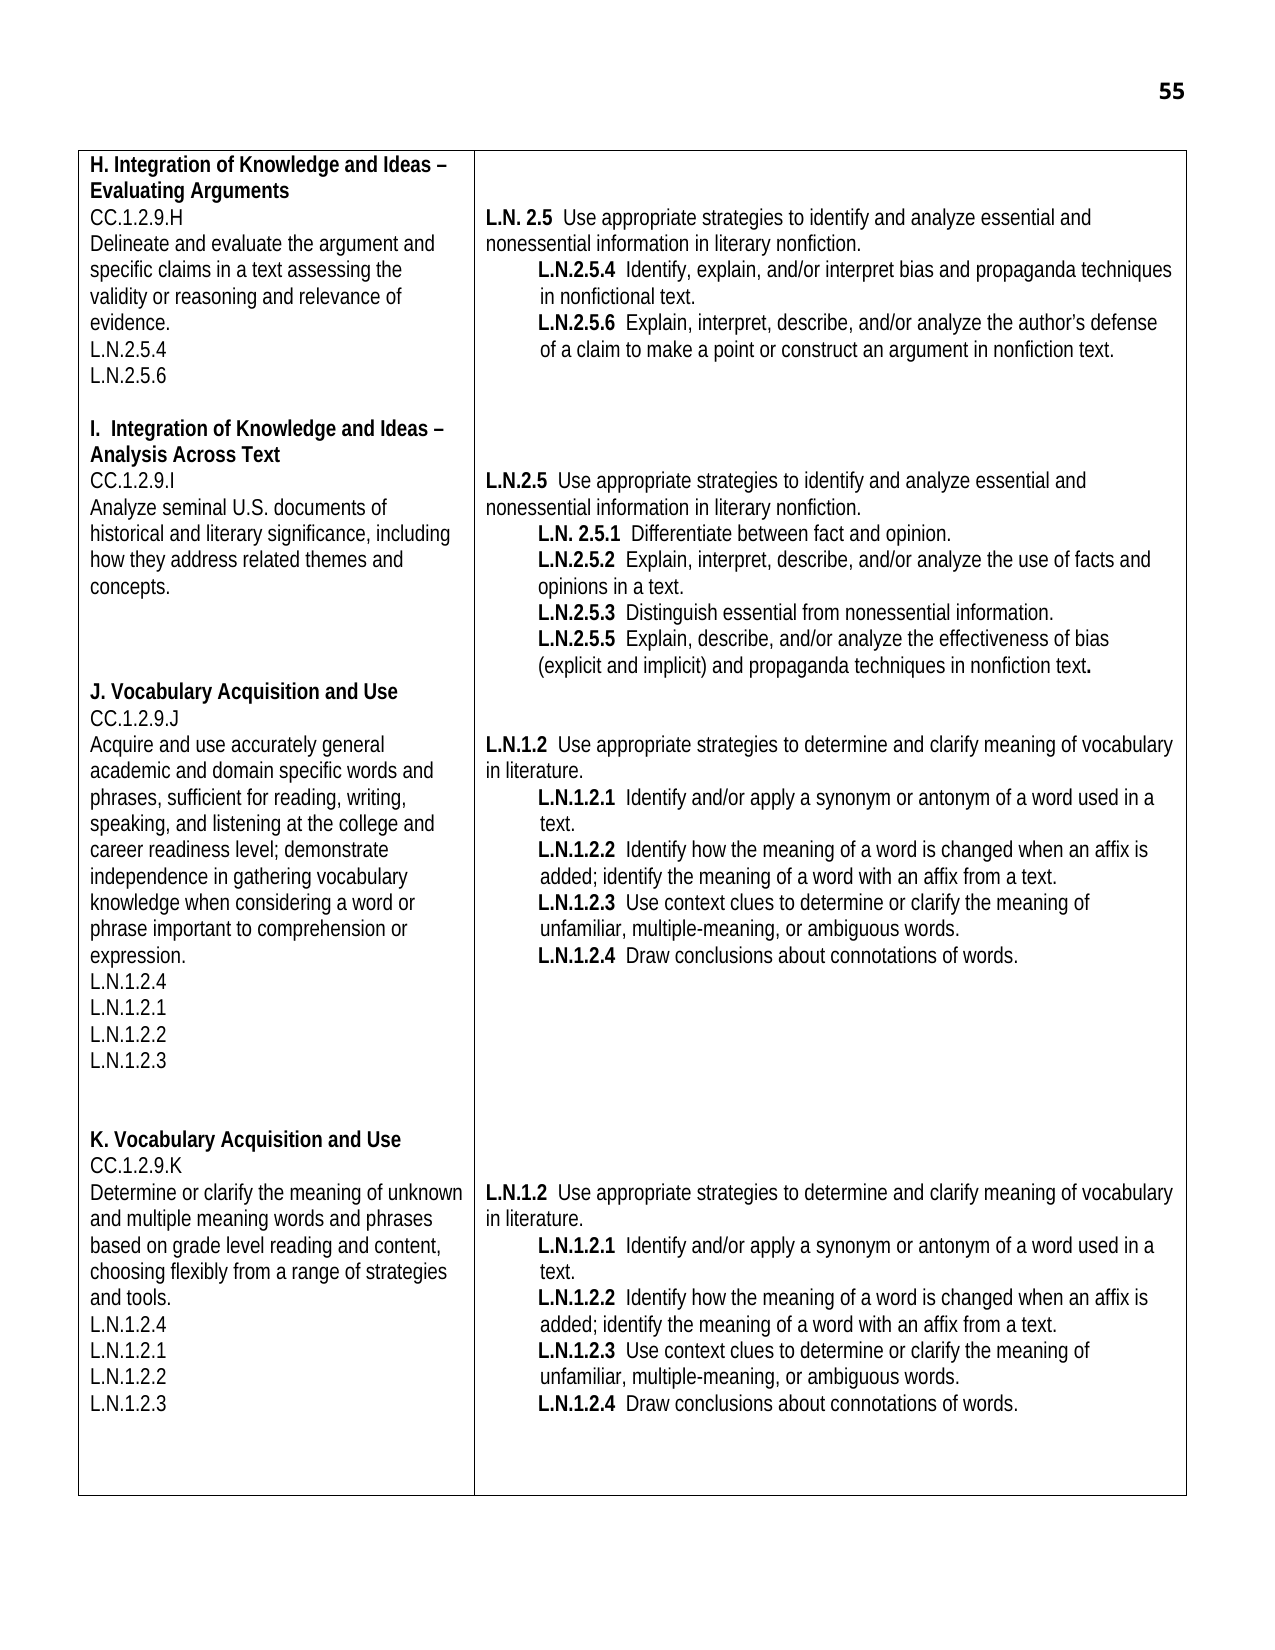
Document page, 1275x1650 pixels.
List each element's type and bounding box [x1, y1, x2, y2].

table_cell [475, 151, 1186, 1495]
table_cell [79, 151, 474, 1495]
